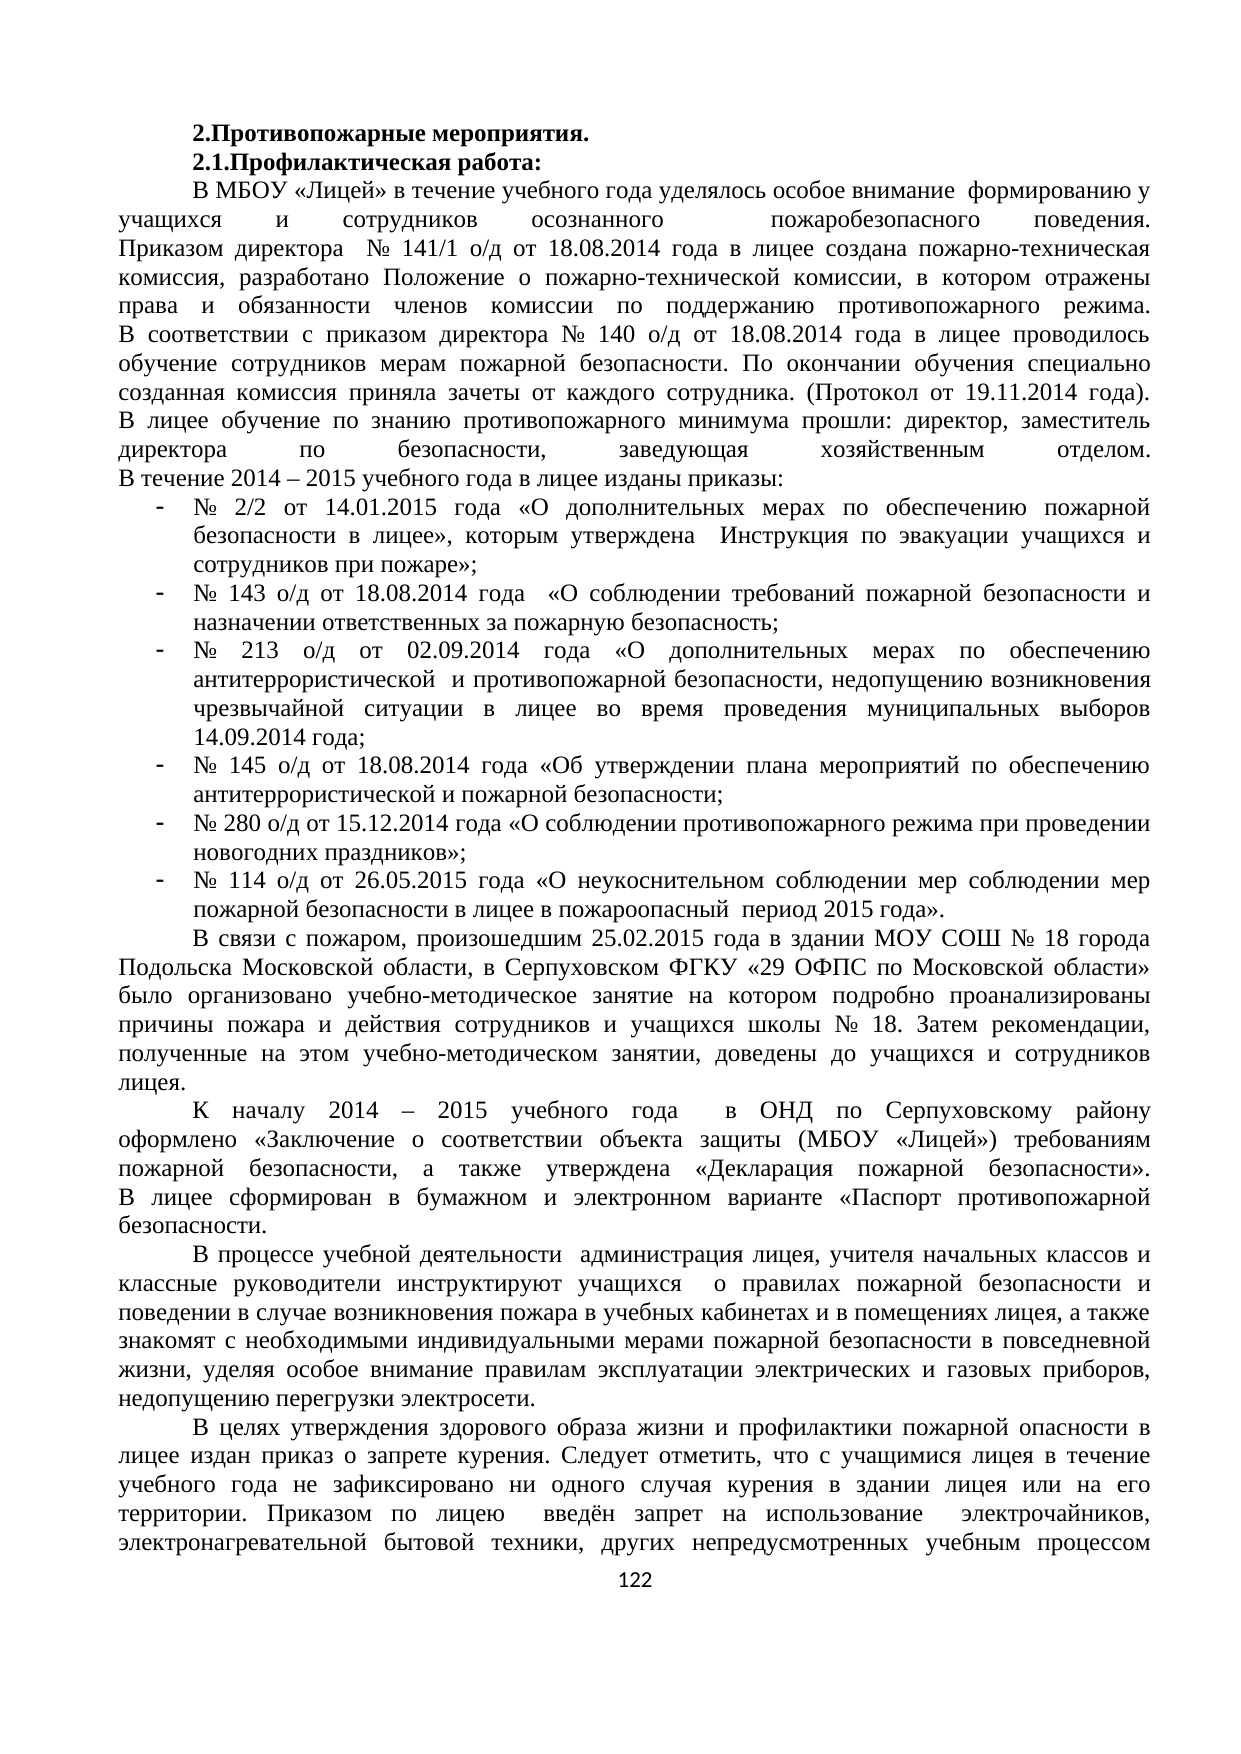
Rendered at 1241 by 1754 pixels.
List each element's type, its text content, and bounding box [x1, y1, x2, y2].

list № 280 о/д от 15.12.2014 года «О соблюдении противопожарного режима при проведении новогодних праздников»; [156, 808, 1152, 866]
list № 145 о/д от 18.08.2014 года «Об утверждении плана мероприятий по обеспечению антитеррористической и пожарной безопасности; [156, 751, 1152, 808]
list № 114 о/д от 26.05.2015 года «О неукоснительном соблюдении мер соблюдении мер пожарной безопасности в лицее в пожароопасный период 2015 года». [156, 866, 1152, 923]
text В МБОУ «Лицей» в течение учебного года уделялось особое внимание формированию у учащихся и сотрудников осознанного пожаробезопасного поведения. Приказом директора № 141/1 о/д от 18.08.2014 года в лицее создана пожарно-техническая комиссия, разработано Положение о пожарно-технической комиссии, в котором отражены права и обязанности членов комиссии по поддержанию противопожарного режима. В соответствии с приказом директора № 140 о/д от 18.08.2014 года в лицее проводилось обучение сотрудников мерам пожарной безопасности. По окончании обучения специально созданная комиссия приняла зачеты от каждого сотрудника. (Протокол от 19.11.2014 года). В лицее обучение по знанию противопожарного минимума прошли: директор, заместитель директора по безопасности, заведующая хозяйственным отделом. В течение 2014 – 2015 учебного года в лицее изданы приказы: [118, 176, 1152, 492]
text 2.1.Профилактическая работа: [118, 147, 1152, 176]
list № 213 о/д от 02.09.2014 года «О дополнительных мерах по обеспечению антитеррористической и противопожарной безопасности, недопущению возникновения чрезвычайной ситуации в лицее во время проведения муниципальных выборов 14.09.2014 года; [156, 636, 1152, 751]
list № 2/2 от 14.01.2015 года «О дополнительных мерах по обеспечению пожарной безопасности в лицее», которым утверждена Инструкция по эвакуации учащихся и сотрудников при пожаре»; [156, 492, 1152, 578]
text В процессе учебной деятельности администрация лицея, учителя начальных классов и классные руководители инструктируют учащихся о правилах пожарной безопасности и поведении в случае возникновения пожара в учебных кабинетах и в помещениях лицея, а также знакомят с необходимыми индивидуальными мерами пожарной безопасности в повседневной жизни, уделяя особое внимание правилам эксплуатации электрических и газовых приборов, недопущению перегрузки электросети. [118, 1239, 1152, 1412]
text К началу 2014 – 2015 учебного года в ОНД по Серпуховскому району оформлено «Заключение о соответствии объекта защиты (МБОУ «Лицей») требованиям пожарной безопасности, а также утверждена «Декларация пожарной безопасности». В лицее сформирован в бумажном и электронном варианте «Паспорт противопожарной безопасности. [118, 1096, 1152, 1239]
list № 143 о/д от 18.08.2014 года «О соблюдении требований пожарной безопасности и назначении ответственных за пожарную безопасность; [156, 578, 1152, 636]
text В связи с пожаром, произошедшим 25.02.2015 года в здании МОУ СОШ № 18 города Подольска Московской области, в Серпуховском ФГКУ «29 ОФПС по Московской области» было организовано учебно-методическое занятие на котором подробно проанализированы причины пожара и действия сотрудников и учащихся школы № 18. Затем рекомендации, полученные на этом учебно-методическом занятии, доведены до учащихся и сотрудников лицея. [118, 923, 1152, 1096]
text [118, 1412, 1152, 1556]
text 2.Противопожарные мероприятия. [118, 118, 1152, 147]
